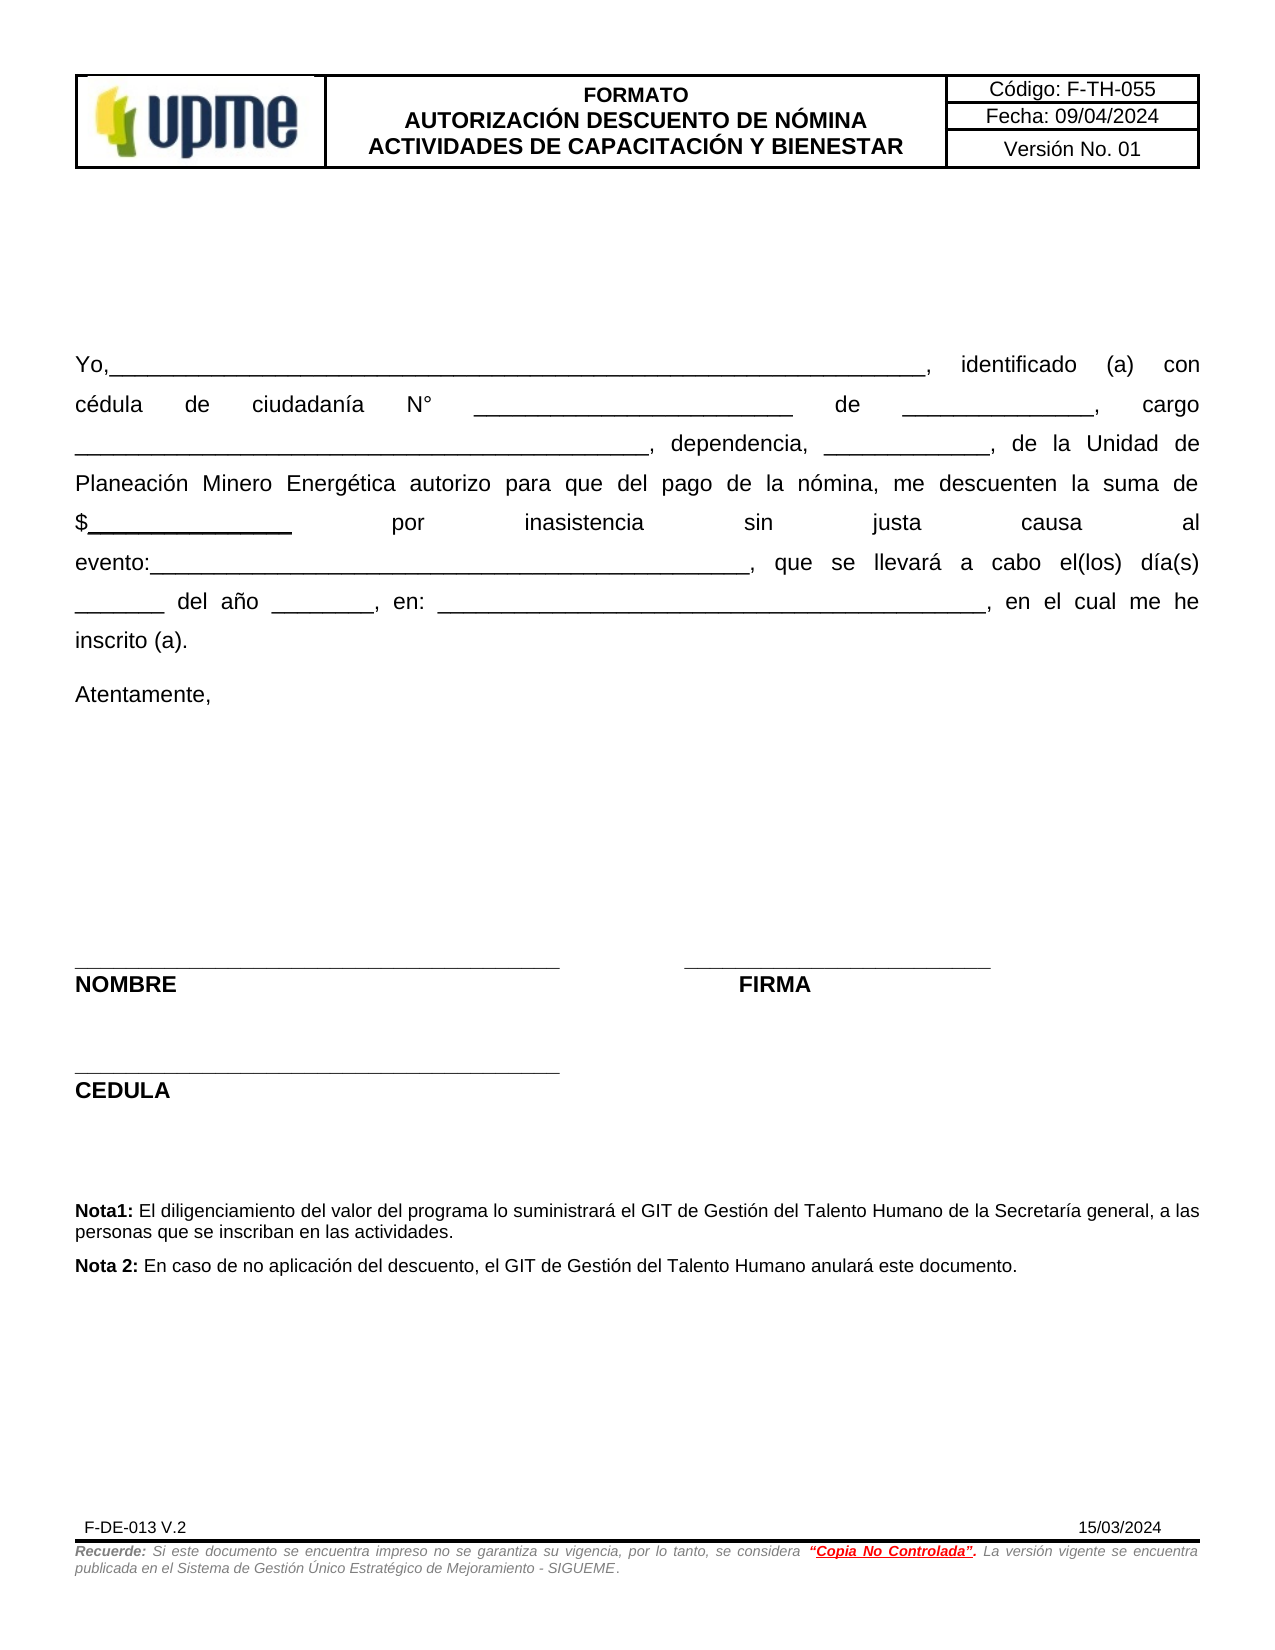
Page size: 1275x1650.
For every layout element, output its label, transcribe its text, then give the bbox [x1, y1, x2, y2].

text Yo,________________________________________________________________, identificado (a) con cédula de ciudadanía N° _________________________ de _______________, cargo _____________________________________________, dependencia, _____________, de la Unidad de Planeación Minero Energética autorizo para que del pago de la nómina, me descuenten la suma de $________________ por inasistencia sin justa causa al evento:_______________________________________________, que se llevará a cabo el(los) día(s) _______ del año ________, en: ___________________________________________, en el cual me he inscrito (a). [75, 351, 1200, 654]
text CEDULA [75, 1077, 1200, 1103]
text NOMBRE FIRMA [75, 971, 1200, 998]
text Nota1: El diligenciamiento del valor del programa lo suministrará el GIT de Gestión del Talento Humano de la Secretaría general, a las personas que se inscriban en las actividades. [75, 1199, 1200, 1243]
text Nota 2: En caso de no aplicación del descuento, el GIT de Gestión del Talento Humano anulará este documento. [75, 1255, 1200, 1277]
text ______________________________________ ________________________ [75, 945, 1268, 971]
text Atentamente, [75, 681, 1200, 708]
text ______________________________________ [75, 1050, 1200, 1077]
picture [87, 76, 315, 166]
